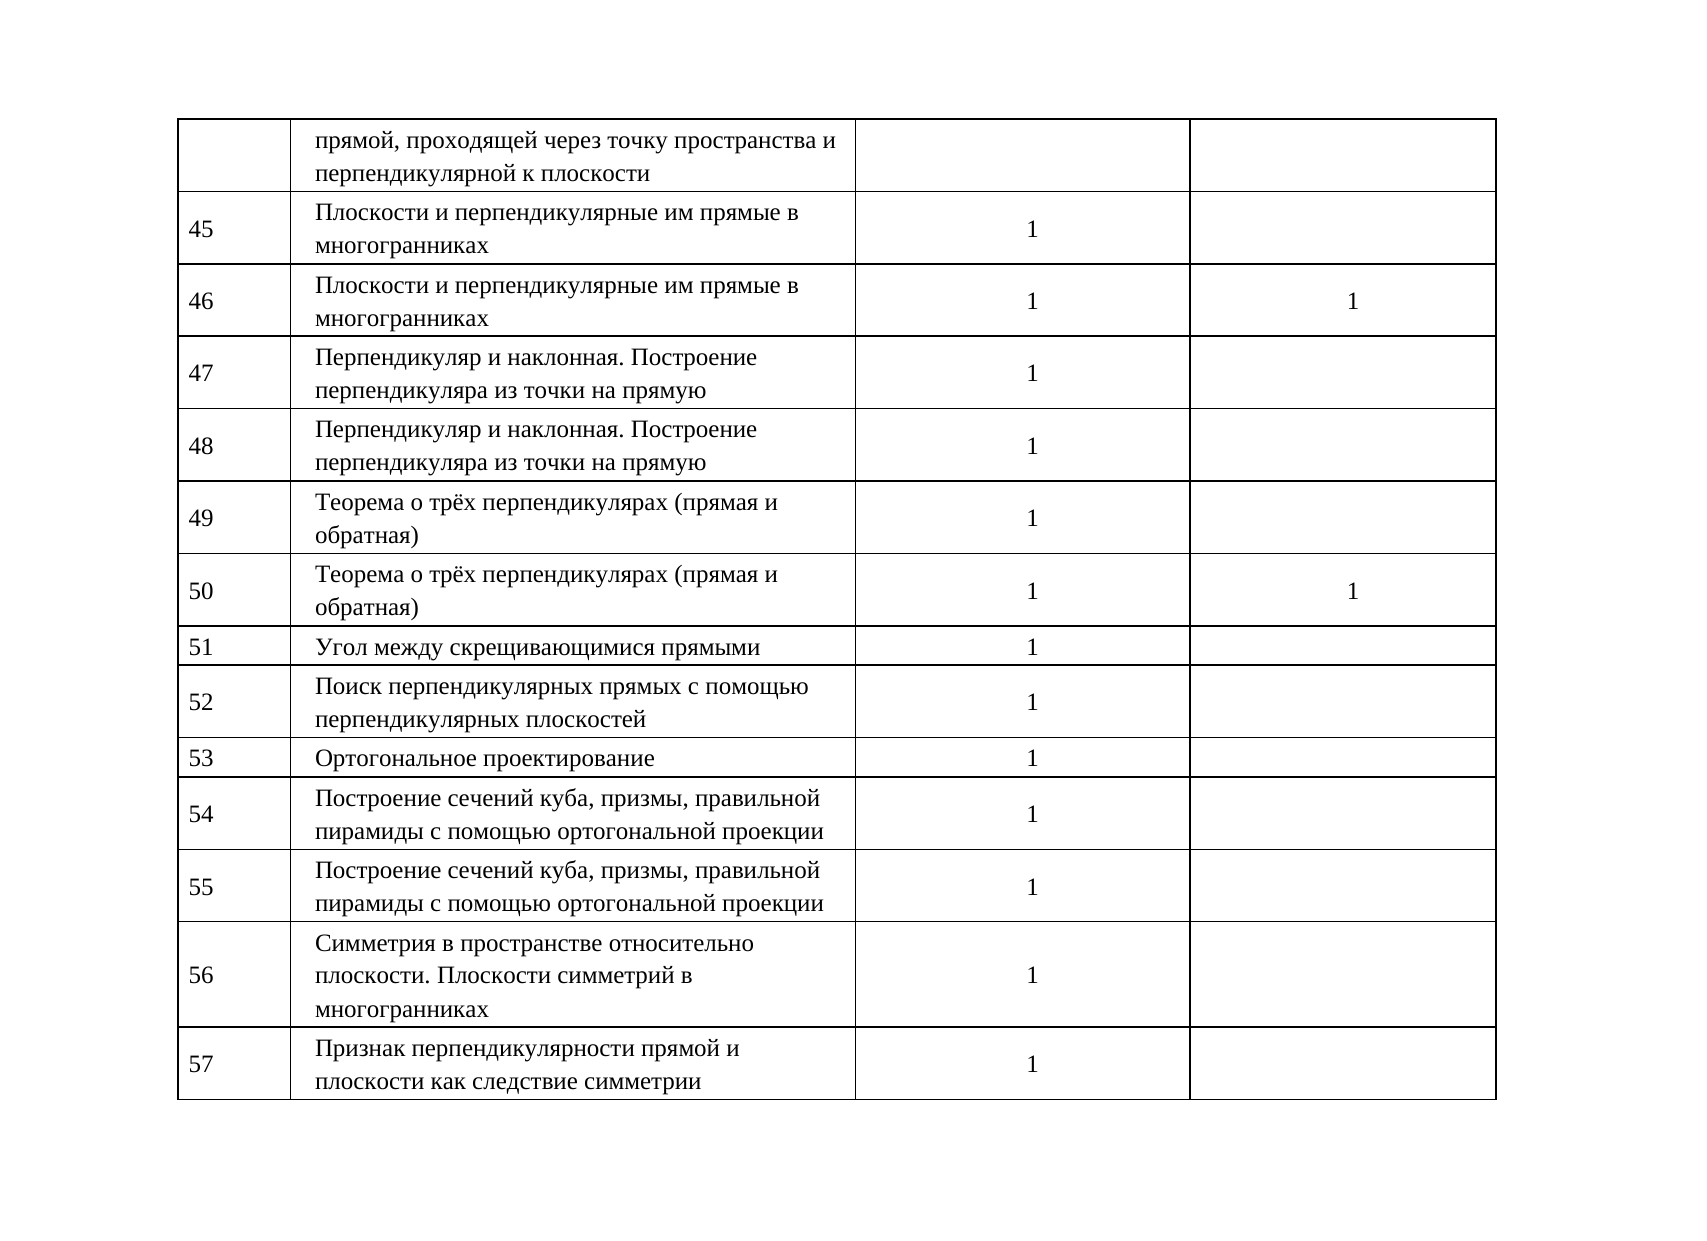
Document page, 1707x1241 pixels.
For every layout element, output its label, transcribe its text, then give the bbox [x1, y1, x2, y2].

table_cell [1191, 482, 1495, 552]
table_cell Поиск перпендикулярных прямых с помощью перпендикулярных плоскостей [291, 666, 855, 737]
table_cell Перпендикуляр и наклонная. Построение перпендикуляра из точки на прямую [291, 409, 855, 480]
table_cell 1 [856, 409, 1189, 480]
table_cell 48 [179, 409, 290, 480]
table_cell 1 [856, 337, 1189, 408]
table_cell 1 [856, 192, 1189, 263]
table_cell 44 [179, 120, 290, 191]
table_cell Перпендикуляр и наклонная. Построение перпендикуляра из точки на прямую [291, 337, 855, 408]
table_cell 1 [856, 265, 1189, 335]
table_cell Признак перпендикулярности прямой и плоскости как следствие симметрии [291, 1028, 855, 1099]
table_cell 52 [179, 666, 290, 737]
table_cell Ортогональное проектирование [291, 738, 855, 776]
table_cell [1191, 922, 1495, 1026]
table_cell 1 [856, 554, 1189, 625]
table_cell [1191, 120, 1495, 191]
table_cell [1191, 778, 1495, 848]
table_cell 47 [179, 337, 290, 408]
table_cell 1 [1191, 265, 1495, 335]
table_cell 45 [179, 192, 290, 263]
table_cell 1 [856, 482, 1189, 552]
table_cell Теорема о трёх перпендикулярах (прямая и обратная) [291, 554, 855, 625]
table_cell Теорема о трёх перпендикулярах (прямая и обратная) [291, 482, 855, 552]
table_cell [1191, 666, 1495, 737]
table_cell 1 [856, 778, 1189, 848]
table_cell 1 [856, 120, 1189, 191]
table_cell [1191, 192, 1495, 263]
table_cell 56 [179, 922, 290, 1026]
table_cell Построение сечений куба, призмы, правильной пирамиды с помощью ортогональной проекции [291, 850, 855, 921]
table_cell 1 [856, 738, 1189, 776]
table_cell [1191, 337, 1495, 408]
table_cell [1191, 627, 1495, 664]
table_cell Плоскости и перпендикулярные им прямые в многогранниках [291, 265, 855, 335]
table_cell 1 [856, 627, 1189, 664]
table_cell 1 [856, 922, 1189, 1026]
table_cell 55 [179, 850, 290, 921]
table_cell [1191, 1028, 1495, 1099]
table_cell 1 [1191, 554, 1495, 625]
table_cell Симметрия в пространстве относительно плоскости. Плоскости симметрий в многогранниках [291, 922, 855, 1026]
table_cell 1 [856, 850, 1189, 921]
table_cell Построение сечений куба, призмы, правильной пирамиды с помощью ортогональной проекции [291, 778, 855, 848]
table_cell 54 [179, 778, 290, 848]
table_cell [291, 120, 855, 191]
table_cell 1 [856, 666, 1189, 737]
table_cell [1191, 738, 1495, 776]
table_cell Плоскости и перпендикулярные им прямые в многогранниках [291, 192, 855, 263]
table_cell 50 [179, 554, 290, 625]
table_cell 57 [179, 1028, 290, 1099]
table_cell 51 [179, 627, 290, 664]
table_cell [1191, 409, 1495, 480]
table_cell 1 [856, 1028, 1189, 1099]
table_cell 49 [179, 482, 290, 552]
table_cell 53 [179, 738, 290, 776]
table_cell Угол между скрещивающимися прямыми [291, 627, 855, 664]
table_cell 46 [179, 265, 290, 335]
table_cell [1191, 850, 1495, 921]
